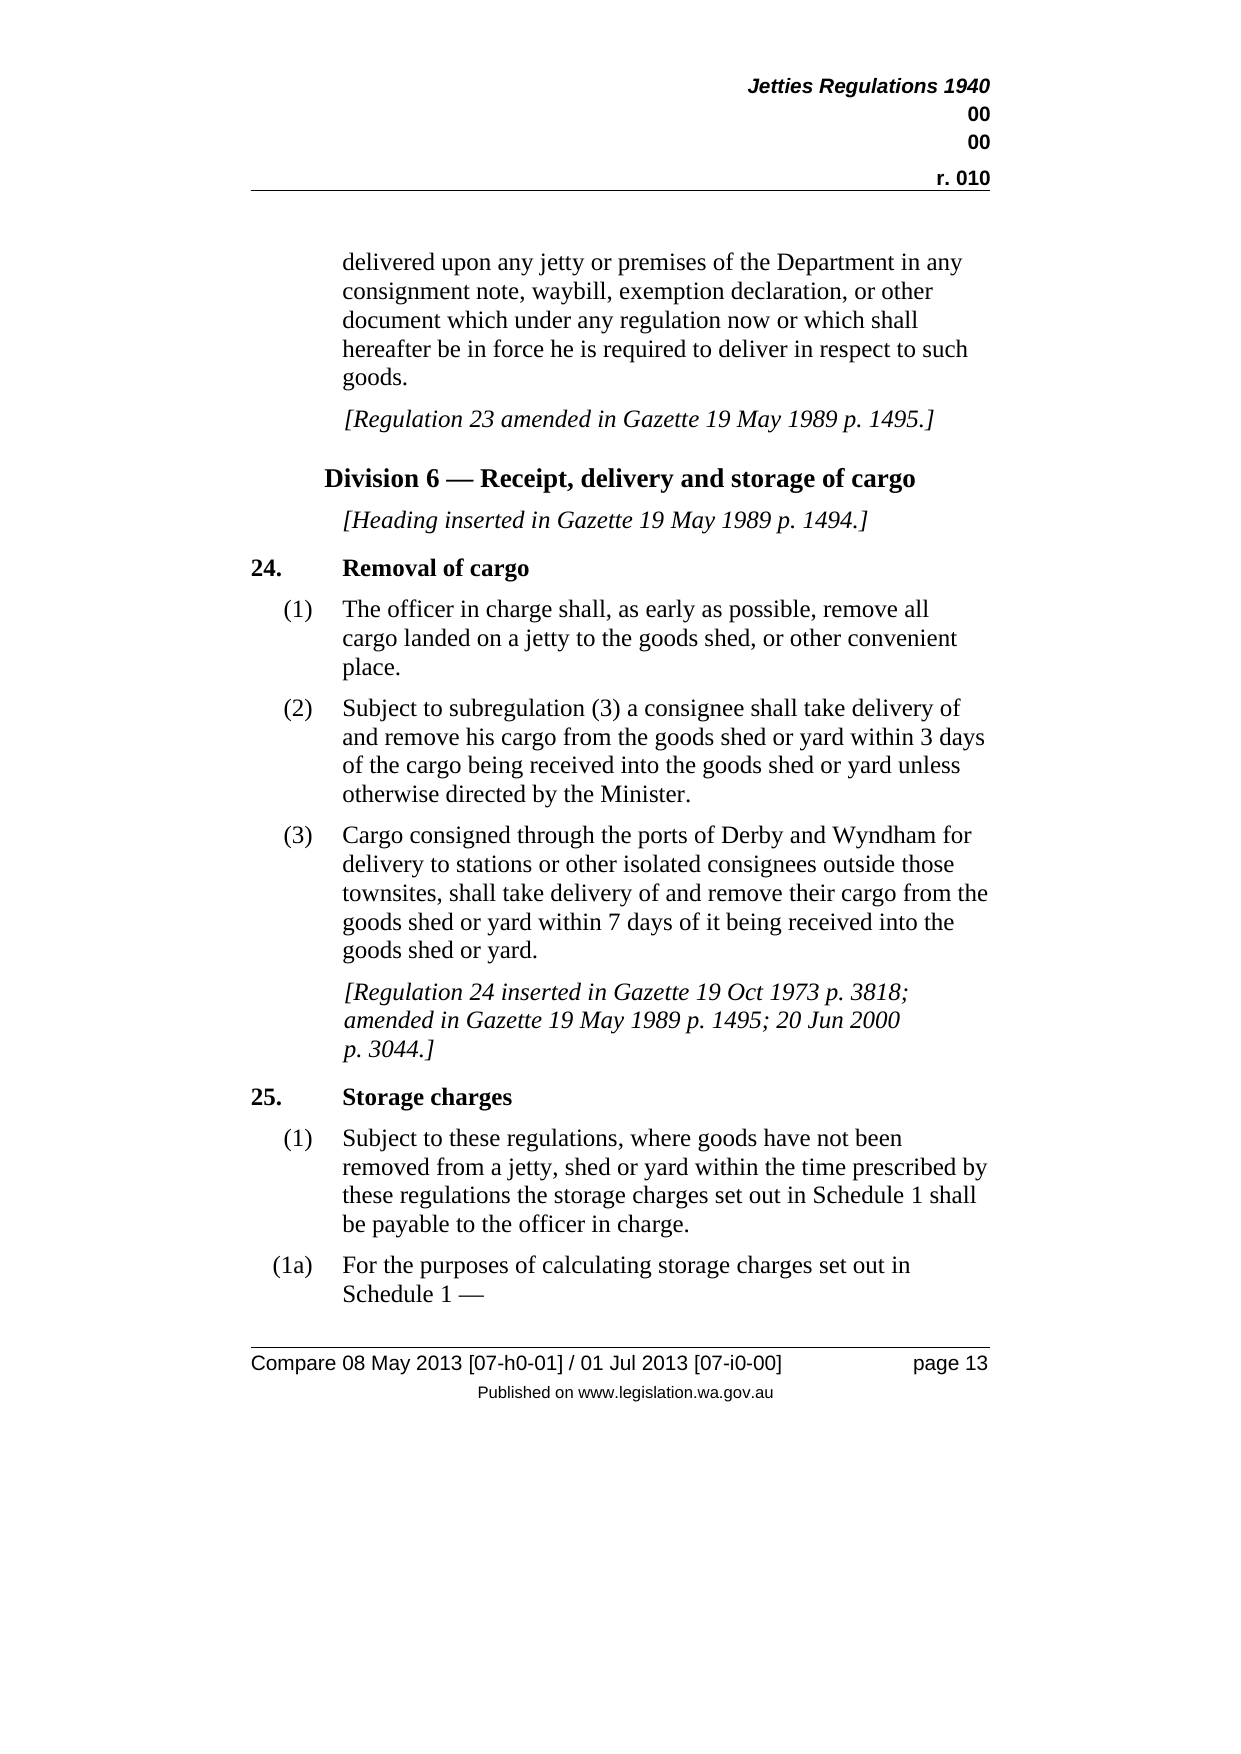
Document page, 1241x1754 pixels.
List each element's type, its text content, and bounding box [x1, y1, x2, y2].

text [Regulation 23 amended in Gazette 19 May 1989 p. 1495.] [251, 404, 990, 432]
subtitle 24. Removal of cargo [251, 553, 990, 582]
text (1a) For the purposes of calculating storage charges set out in Schedule 1 — [251, 1250, 990, 1308]
text (1) Subject to these regulations, where goods have not been removed from a jetty, shed or yard within the time prescribed by these regulations the storage charges set out in Schedule 1 shall be payable to the officer in charge. [251, 1123, 990, 1238]
subtitle [Heading inserted in Gazette 19 May 1989 p. 1494.] [251, 505, 990, 534]
text (3) Cargo consigned through the ports of and Wyndham for delivery to stations or other isolated consignees outside those townsites, shall take delivery of and remove their cargo from the goods shed or yard within 7 days of it being received into the goods shed or yard. [251, 820, 990, 964]
text [Regulation 24 inserted in Gazette 19 Oct 1973 p. 3818; amended in Gazette 19 May 1989 p. 1495; 20 Jun 2000 p. 3044.] [251, 977, 990, 1063]
subtitle Division 6 — Receipt, delivery and storage of cargo [251, 462, 990, 493]
text (2) Subject to subregulation (3) a consignee shall take delivery of and remove his cargo from the goods shed or yard within 3 days of the cargo being received into the goods shed or yard unless otherwise directed by the Minister. [251, 693, 990, 808]
subtitle 25. Storage charges [251, 1082, 990, 1110]
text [251, 247, 990, 391]
text (1) The officer in charge shall, as early as possible, remove all cargo landed on a jetty to the goods shed, or other convenient place. [251, 594, 990, 680]
